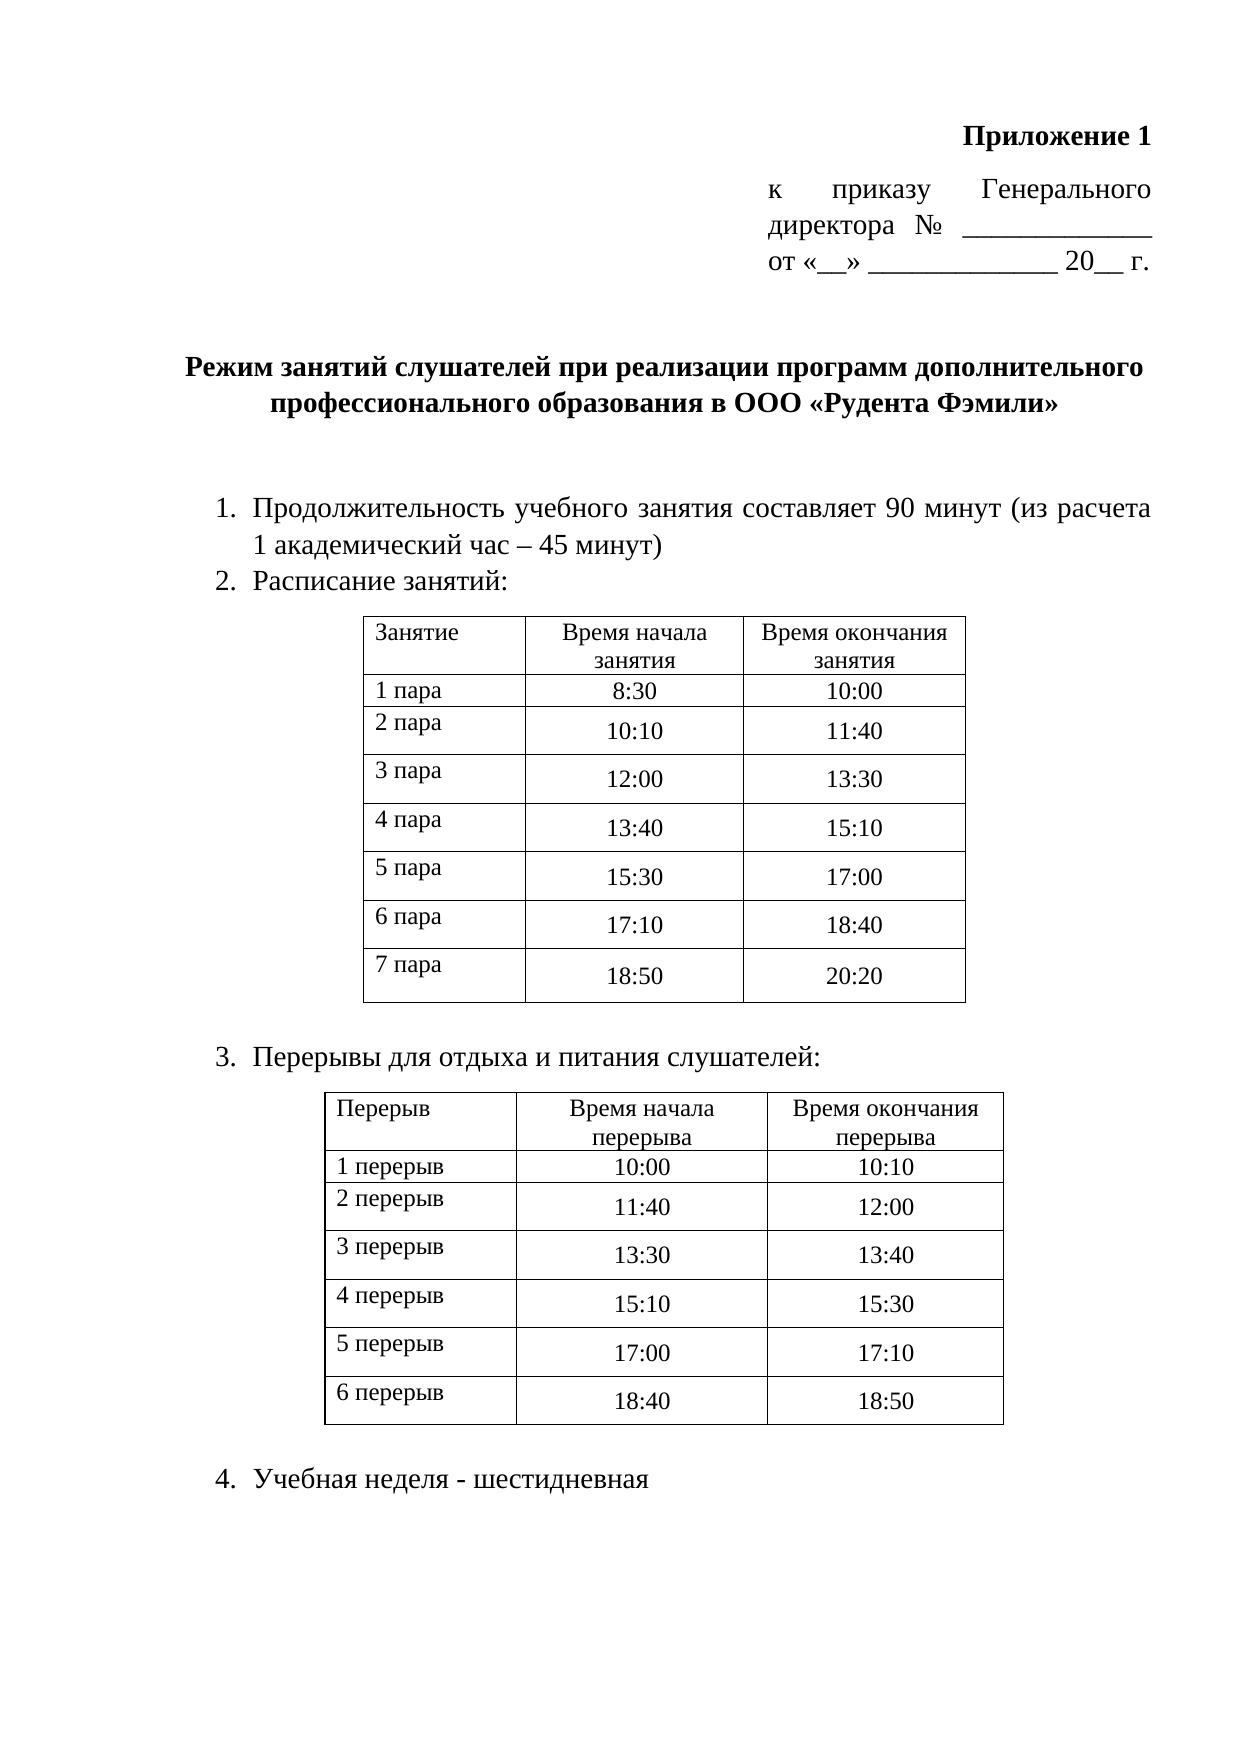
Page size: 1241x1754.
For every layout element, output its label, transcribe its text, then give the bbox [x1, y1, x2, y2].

table_cell 13:40 [768, 1231, 1003, 1279]
text к приказу Генерального директора № _____________ от «__» _____________ 20__ г. [768, 171, 1152, 277]
table_cell 6 перерыв [326, 1377, 516, 1424]
table_cell 10:00 [744, 675, 965, 706]
table_cell 15:10 [517, 1280, 767, 1327]
table_header Время начала перерыва [517, 1093, 767, 1150]
table_cell 6 пара [364, 901, 525, 948]
table_cell 12:00 [768, 1183, 1003, 1230]
table_cell 17:10 [526, 901, 743, 948]
text Режим занятий слушателей при реализации программ дополнительного профессионального образования в ООО «Рудента Фэмили» [177, 349, 1152, 418]
table_cell 11:40 [744, 707, 965, 754]
table_cell 13:40 [526, 804, 743, 851]
list Продолжительность учебного занятия составляет 90 минут (из расчета 1 академический час – 45 минут) [215, 491, 1152, 560]
table_cell 4 перерыв [326, 1280, 516, 1327]
table_cell 15:30 [768, 1280, 1003, 1327]
text Приложение 1 [177, 118, 1152, 152]
table_cell 7 пара [364, 949, 525, 1002]
table_cell 18:50 [768, 1377, 1003, 1424]
table_cell 18:40 [517, 1377, 767, 1424]
table_cell 15:30 [526, 852, 743, 900]
table_cell 13:30 [517, 1231, 767, 1279]
table_cell 10:10 [768, 1151, 1003, 1182]
table_cell 13:30 [744, 755, 965, 803]
list Учебная неделя - шестидневная [215, 1461, 1152, 1495]
table_header Время начала занятия [526, 617, 743, 674]
table_cell 10:00 [517, 1151, 767, 1182]
table_cell 10:10 [526, 707, 743, 754]
table_cell 20:20 [744, 949, 965, 1002]
table_cell 5 пара [364, 852, 525, 900]
table_cell 17:00 [517, 1328, 767, 1376]
table_cell 5 перерыв [326, 1328, 516, 1376]
table_cell 3 перерыв [326, 1231, 516, 1279]
table_cell 11:40 [517, 1183, 767, 1230]
list Перерывы для отдыха и питания слушателей: [215, 1039, 1152, 1072]
table_cell 12:00 [526, 755, 743, 803]
table_header Перерыв [326, 1093, 516, 1150]
table_cell 2 перерыв [326, 1183, 516, 1230]
table_cell 15:10 [744, 804, 965, 851]
table_cell 1 перерыв [326, 1151, 516, 1182]
table_header Занятие [364, 617, 525, 674]
list Расписание занятий: [215, 563, 1152, 596]
table_cell 17:10 [768, 1328, 1003, 1376]
table_cell 18:50 [526, 949, 743, 1002]
table_cell 1 пара [364, 675, 525, 706]
table_cell 17:00 [744, 852, 965, 900]
table_header Время окончания перерыва [768, 1093, 1003, 1150]
table_cell 3 пара [364, 755, 525, 803]
table_cell 4 пара [364, 804, 525, 851]
table_cell 8:30 [526, 675, 743, 706]
table_header Время окончания занятия [744, 617, 965, 674]
table_cell 2 пара [364, 707, 525, 754]
table_cell 18:40 [744, 901, 965, 948]
